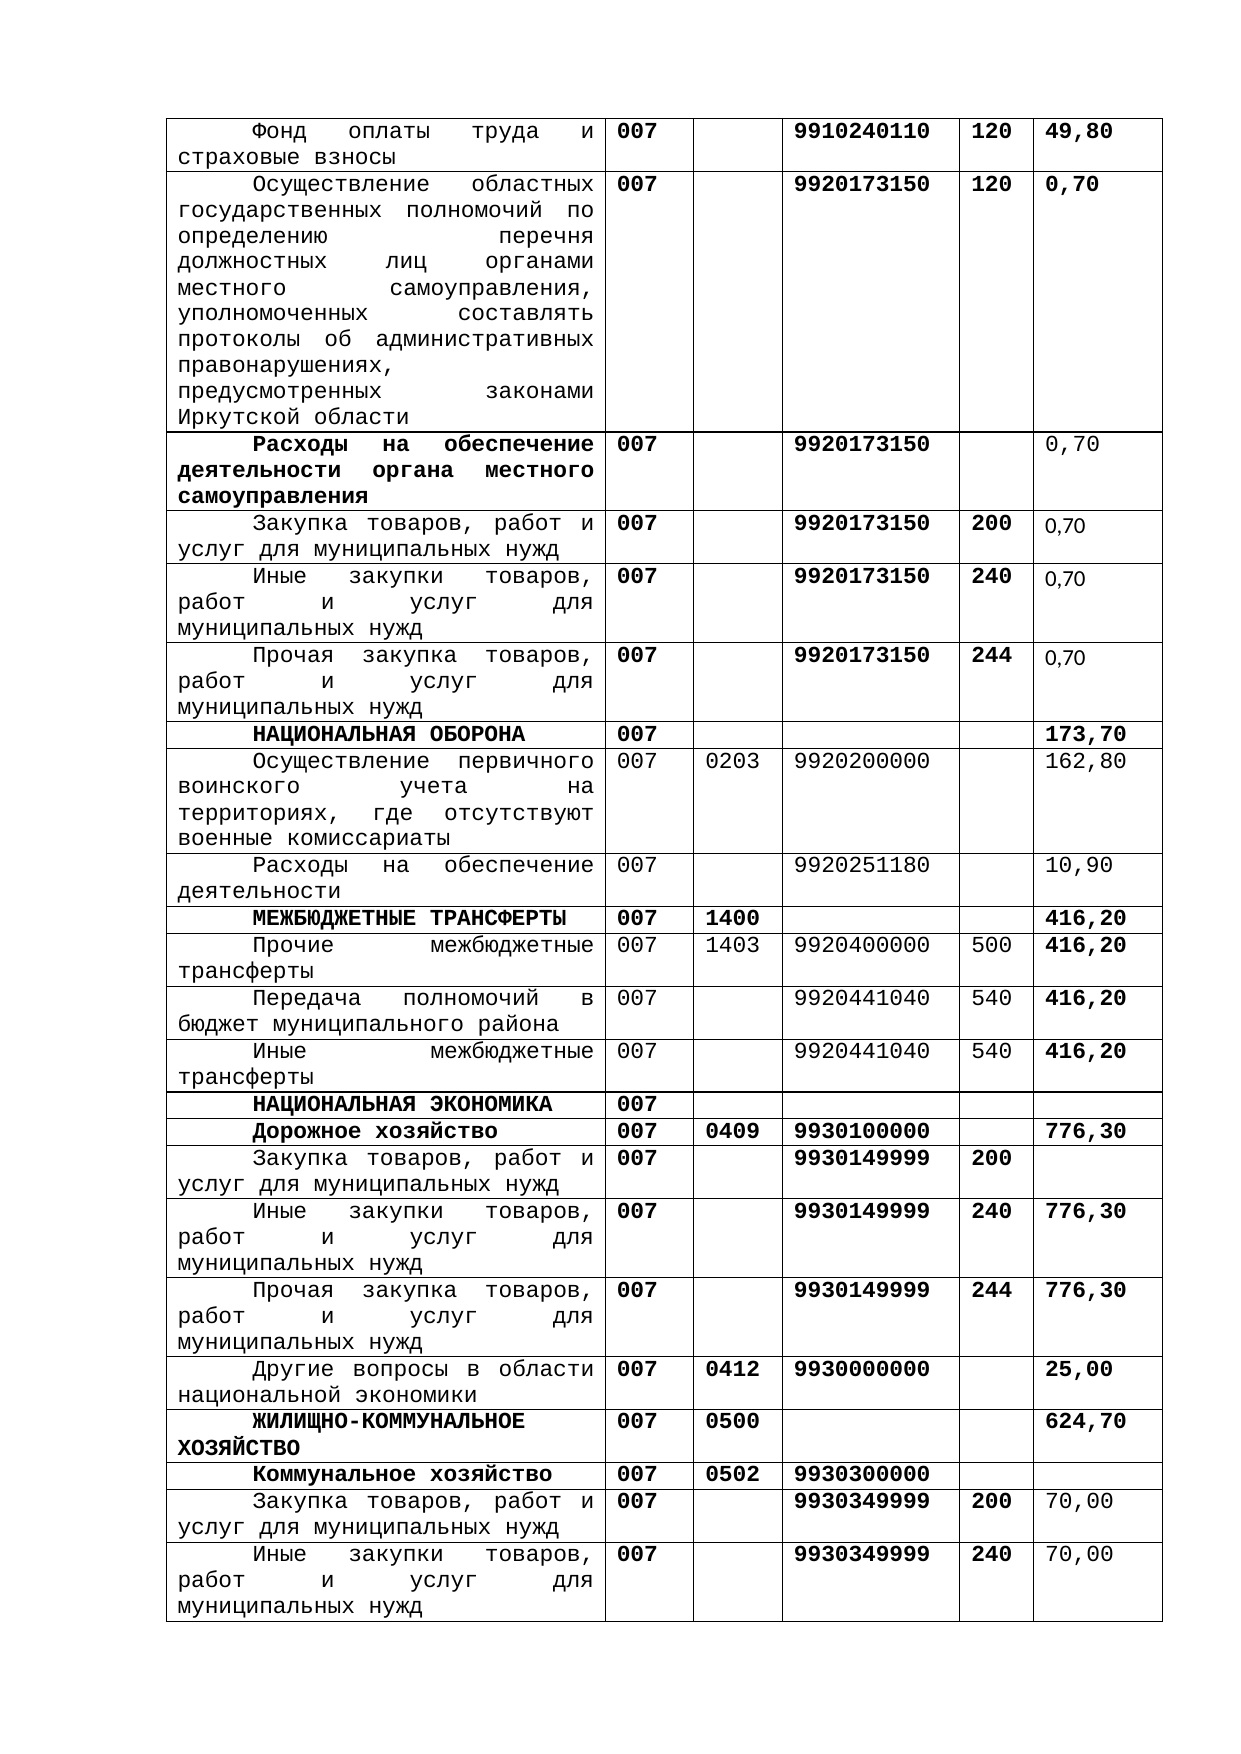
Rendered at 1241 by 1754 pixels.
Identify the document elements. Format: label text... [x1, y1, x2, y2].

table_cell ЖИЛИЩНО-КОММУНАЛЬНОЕ ХОЗЯЙСТВО [167, 1410, 605, 1462]
table_cell [694, 1146, 782, 1198]
table_cell Прочая закупка товаров, работ и услуг для муниципальных нужд [167, 643, 605, 721]
table_cell 9920441040 [783, 987, 959, 1038]
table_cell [167, 1490, 605, 1542]
table_cell 007 [606, 854, 693, 906]
table_cell [1034, 1463, 1162, 1489]
table_cell 007 [606, 907, 693, 933]
table_cell [783, 722, 959, 748]
table_cell 776,30 [1034, 1199, 1162, 1277]
table_cell 70,00 [1034, 1543, 1162, 1621]
table_cell [694, 1490, 782, 1542]
table_cell МЕЖБЮДЖЕТНЫЕ ТРАНСФЕРТЫ [167, 907, 605, 933]
table_cell [694, 854, 782, 906]
table_cell [694, 564, 782, 642]
table_cell [960, 1410, 1033, 1462]
table_cell 9910240110 [783, 119, 959, 171]
table_cell Осуществление областных государственных полномочий по определению перечня должностных лиц органами местного самоуправления, уполномоченных составлять протоколы об административных правонарушениях, предусмотренных законами Иркутской области [167, 172, 605, 431]
table_cell 200 [960, 1146, 1033, 1198]
table_cell Прочая закупка товаров, работ и услуг для муниципальных нужд [167, 1278, 605, 1356]
table_cell Иные закупки товаров, работ и услуг для муниципальных нужд [167, 1199, 605, 1277]
table_cell Иные закупки товаров, работ и услуг для муниципальных нужд [167, 564, 605, 642]
table_cell 416,20 [1034, 987, 1162, 1038]
table_cell 0409 [694, 1119, 782, 1145]
table_cell 9930349999 [783, 1490, 959, 1542]
table_cell [694, 643, 782, 721]
table_cell 244 [960, 643, 1033, 721]
table_cell 49,80 [1034, 119, 1162, 171]
table_cell 9920200000 [783, 749, 959, 853]
table_cell 9930149999 [783, 1278, 959, 1356]
table_cell [960, 907, 1033, 933]
table_cell 9930300000 [783, 1463, 959, 1489]
table_cell 9920173150 [783, 643, 959, 721]
table_cell 9920173150 [783, 172, 959, 431]
table_cell 9930100000 [783, 1119, 959, 1145]
table_cell 70,00 [1034, 1490, 1162, 1542]
table_cell [694, 172, 782, 431]
table_cell 120 [960, 172, 1033, 431]
table_cell [960, 1463, 1033, 1489]
table_cell 9920173150 [783, 433, 959, 510]
table_cell 0203 [694, 749, 782, 853]
table_cell [960, 1093, 1033, 1118]
table_cell 500 [960, 934, 1033, 986]
table_cell НАЦИОНАЛЬНАЯ ОБОРОНА [167, 722, 605, 748]
table_cell [1034, 1146, 1162, 1198]
table_cell [1034, 1093, 1162, 1118]
table_cell 240 [960, 564, 1033, 642]
table_cell 10,90 [1034, 854, 1162, 906]
table_cell Дорожное хозяйство [167, 1119, 605, 1145]
table_cell 0,70 [1034, 433, 1162, 510]
table_cell 0,70 [1034, 511, 1162, 563]
table_cell 007 [606, 1199, 693, 1277]
table_cell 007 [606, 987, 693, 1038]
table_cell [694, 1543, 782, 1621]
table_cell [960, 1119, 1033, 1145]
table_cell 9930349999 [783, 1543, 959, 1621]
table_cell 624,70 [1034, 1410, 1162, 1462]
table_cell Расходы на обеспечение деятельности органа местного самоуправления [167, 433, 605, 510]
table_cell Передача полномочий в бюджет муниципального района [167, 987, 605, 1038]
table_cell 540 [960, 1040, 1033, 1091]
table_cell Фонд оплаты труда и страховые взносы [167, 119, 605, 171]
table_cell Расходы на обеспечение деятельности [167, 854, 605, 906]
table_cell 007 [606, 564, 693, 642]
table_cell 200 [960, 1490, 1033, 1542]
table_cell 240 [960, 1543, 1033, 1621]
table_cell [694, 722, 782, 748]
table_cell 007 [606, 749, 693, 853]
table_cell 0,70 [1034, 172, 1162, 431]
table_cell 007 [606, 511, 693, 563]
table_cell [694, 1040, 782, 1091]
table_cell [694, 1278, 782, 1356]
table_cell 0,70 [1034, 564, 1162, 642]
table_cell 200 [960, 511, 1033, 563]
table_cell Иные межбюджетные трансферты [167, 1040, 605, 1091]
table_cell 007 [606, 119, 693, 171]
table_cell [960, 433, 1033, 510]
table_cell 416,20 [1034, 1040, 1162, 1091]
table_cell 007 [606, 1040, 693, 1091]
table_cell [694, 119, 782, 171]
table_cell Прочие межбюджетные трансферты [167, 934, 605, 986]
table_cell [783, 907, 959, 933]
table_cell 1400 [694, 907, 782, 933]
table_cell [960, 749, 1033, 853]
table_cell 9930149999 [783, 1199, 959, 1277]
table_cell 9920173150 [783, 511, 959, 563]
table_cell [960, 722, 1033, 748]
table_cell 9920173150 [783, 564, 959, 642]
table_cell 9930149999 [783, 1146, 959, 1198]
table_cell 0500 [694, 1410, 782, 1462]
table_cell 416,20 [1034, 934, 1162, 986]
table_cell [694, 987, 782, 1038]
table_cell 1403 [694, 934, 782, 986]
table_cell 25,00 [1034, 1357, 1162, 1409]
table_cell 007 [606, 1146, 693, 1198]
table_cell 0502 [694, 1463, 782, 1489]
table_cell 007 [606, 722, 693, 748]
table_cell Коммунальное хозяйство [167, 1463, 605, 1489]
table_cell 007 [606, 433, 693, 510]
table_cell 416,20 [1034, 907, 1162, 933]
table_cell [694, 433, 782, 510]
table_cell 0,70 [1034, 643, 1162, 721]
table_cell 007 [606, 1278, 693, 1356]
table_cell 007 [606, 1119, 693, 1145]
table_cell 007 [606, 1463, 693, 1489]
table_cell Другие вопросы в области национальной экономики [167, 1357, 605, 1409]
table_cell 9920251180 [783, 854, 959, 906]
table_cell НАЦИОНАЛЬНАЯ ЭКОНОМИКА [167, 1093, 605, 1118]
table_cell Иные закупки товаров, работ и услуг для муниципальных нужд [167, 1543, 605, 1621]
table_cell [694, 511, 782, 563]
table_cell 0412 [694, 1357, 782, 1409]
table_cell [960, 854, 1033, 906]
table_cell [783, 1093, 959, 1118]
table_cell 007 [606, 172, 693, 431]
table_cell 173,70 [1034, 722, 1162, 748]
table_cell [694, 1199, 782, 1277]
table_cell 007 [606, 1543, 693, 1621]
table_cell 776,30 [1034, 1119, 1162, 1145]
table_cell 9930000000 [783, 1357, 959, 1409]
table_cell 007 [606, 1410, 693, 1462]
table_cell Закупка товаров, работ и услуг для муниципальных нужд [167, 1146, 605, 1198]
table_cell 162,80 [1034, 749, 1162, 853]
table_cell Закупка товаров, работ и услуг для муниципальных нужд [167, 511, 605, 563]
table_cell 007 [606, 1093, 693, 1118]
table_cell 240 [960, 1199, 1033, 1277]
table_cell [694, 1093, 782, 1118]
table_cell 007 [606, 643, 693, 721]
table_cell 007 [606, 934, 693, 986]
table_cell 9920441040 [783, 1040, 959, 1091]
table_cell [960, 1357, 1033, 1409]
table_cell 244 [960, 1278, 1033, 1356]
table_cell 007 [606, 1357, 693, 1409]
table_cell 776,30 [1034, 1278, 1162, 1356]
table_cell [783, 1410, 959, 1462]
table_cell 540 [960, 987, 1033, 1038]
table_cell 120 [960, 119, 1033, 171]
table_cell Осуществление первичного воинского учета на территориях, где отсутствуют военные комиссариаты [167, 749, 605, 853]
table_cell 9920400000 [783, 934, 959, 986]
table_cell 007 [606, 1490, 693, 1542]
